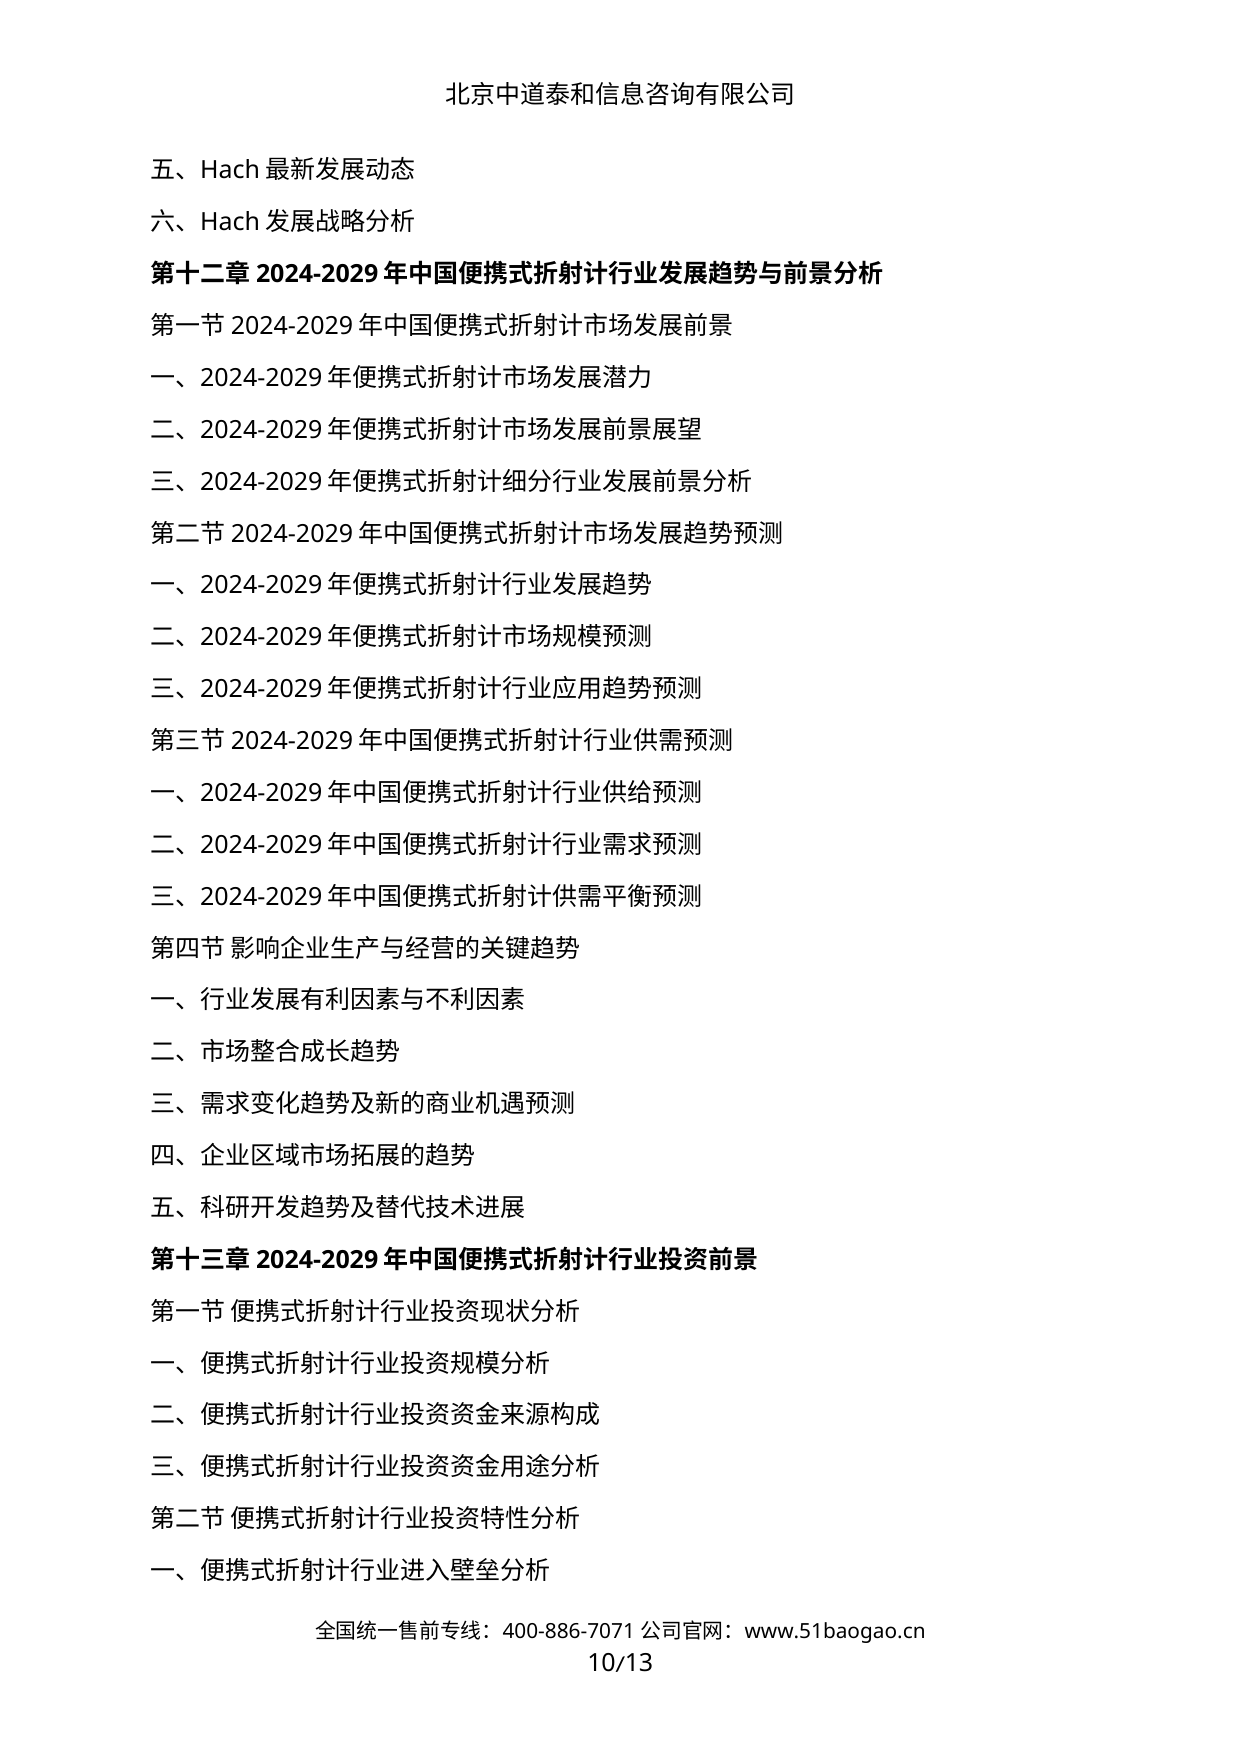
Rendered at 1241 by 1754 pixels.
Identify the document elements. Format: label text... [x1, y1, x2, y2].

text 五、Hach最新发展动态 [150, 150, 1090, 186]
text 二、2024-2029年便携式折射计市场规模预测 [150, 617, 1090, 653]
text 二、便携式折射计行业投资资金来源构成 [150, 1395, 1090, 1431]
text 第四节 影响企业生产与经营的关键趋势 [150, 928, 1090, 964]
text 第二节 便携式折射计行业投资特性分析 [150, 1499, 1090, 1535]
text 三、便携式折射计行业投资资金用途分析 [150, 1447, 1090, 1483]
text 第二节 2024-2029年中国便携式折射计市场发展趋势预测 [150, 513, 1090, 549]
text 一、2024-2029年便携式折射计市场发展潜力 [150, 357, 1090, 394]
text 第一节 2024-2029年中国便携式折射计市场发展前景 [150, 306, 1090, 342]
text 二、市场整合成长趋势 [150, 1032, 1090, 1068]
text 二、2024-2029年便携式折射计市场发展前景展望 [150, 409, 1090, 446]
text 三、2024-2029年便携式折射计行业应用趋势预测 [150, 669, 1090, 705]
text 第十二章 2024-2029年中国便携式折射计行业发展趋势与前景分析 [150, 254, 1090, 290]
text 一、便携式折射计行业进入壁垒分析 [150, 1551, 1090, 1587]
text 三、2024-2029年中国便携式折射计供需平衡预测 [150, 876, 1090, 912]
text 五、科研开发趋势及替代技术进展 [150, 1187, 1090, 1224]
text 三、需求变化趋势及新的商业机遇预测 [150, 1084, 1090, 1120]
text 一、便携式折射计行业投资规模分析 [150, 1343, 1090, 1379]
text 一、行业发展有利因素与不利因素 [150, 980, 1090, 1016]
text 一、2024-2029年中国便携式折射计行业供给预测 [150, 772, 1090, 809]
text 第一节 便携式折射计行业投资现状分析 [150, 1291, 1090, 1327]
text 一、2024-2029年便携式折射计行业发展趋势 [150, 565, 1090, 601]
text 第三节 2024-2029年中国便携式折射计行业供需预测 [150, 721, 1090, 757]
text 第十三章 2024-2029年中国便携式折射计行业投资前景 [150, 1239, 1090, 1276]
text 六、Hach发展战略分析 [150, 202, 1090, 238]
text 二、2024-2029年中国便携式折射计行业需求预测 [150, 824, 1090, 861]
text 四、企业区域市场拓展的趋势 [150, 1136, 1090, 1172]
text 三、2024-2029年便携式折射计细分行业发展前景分析 [150, 461, 1090, 497]
